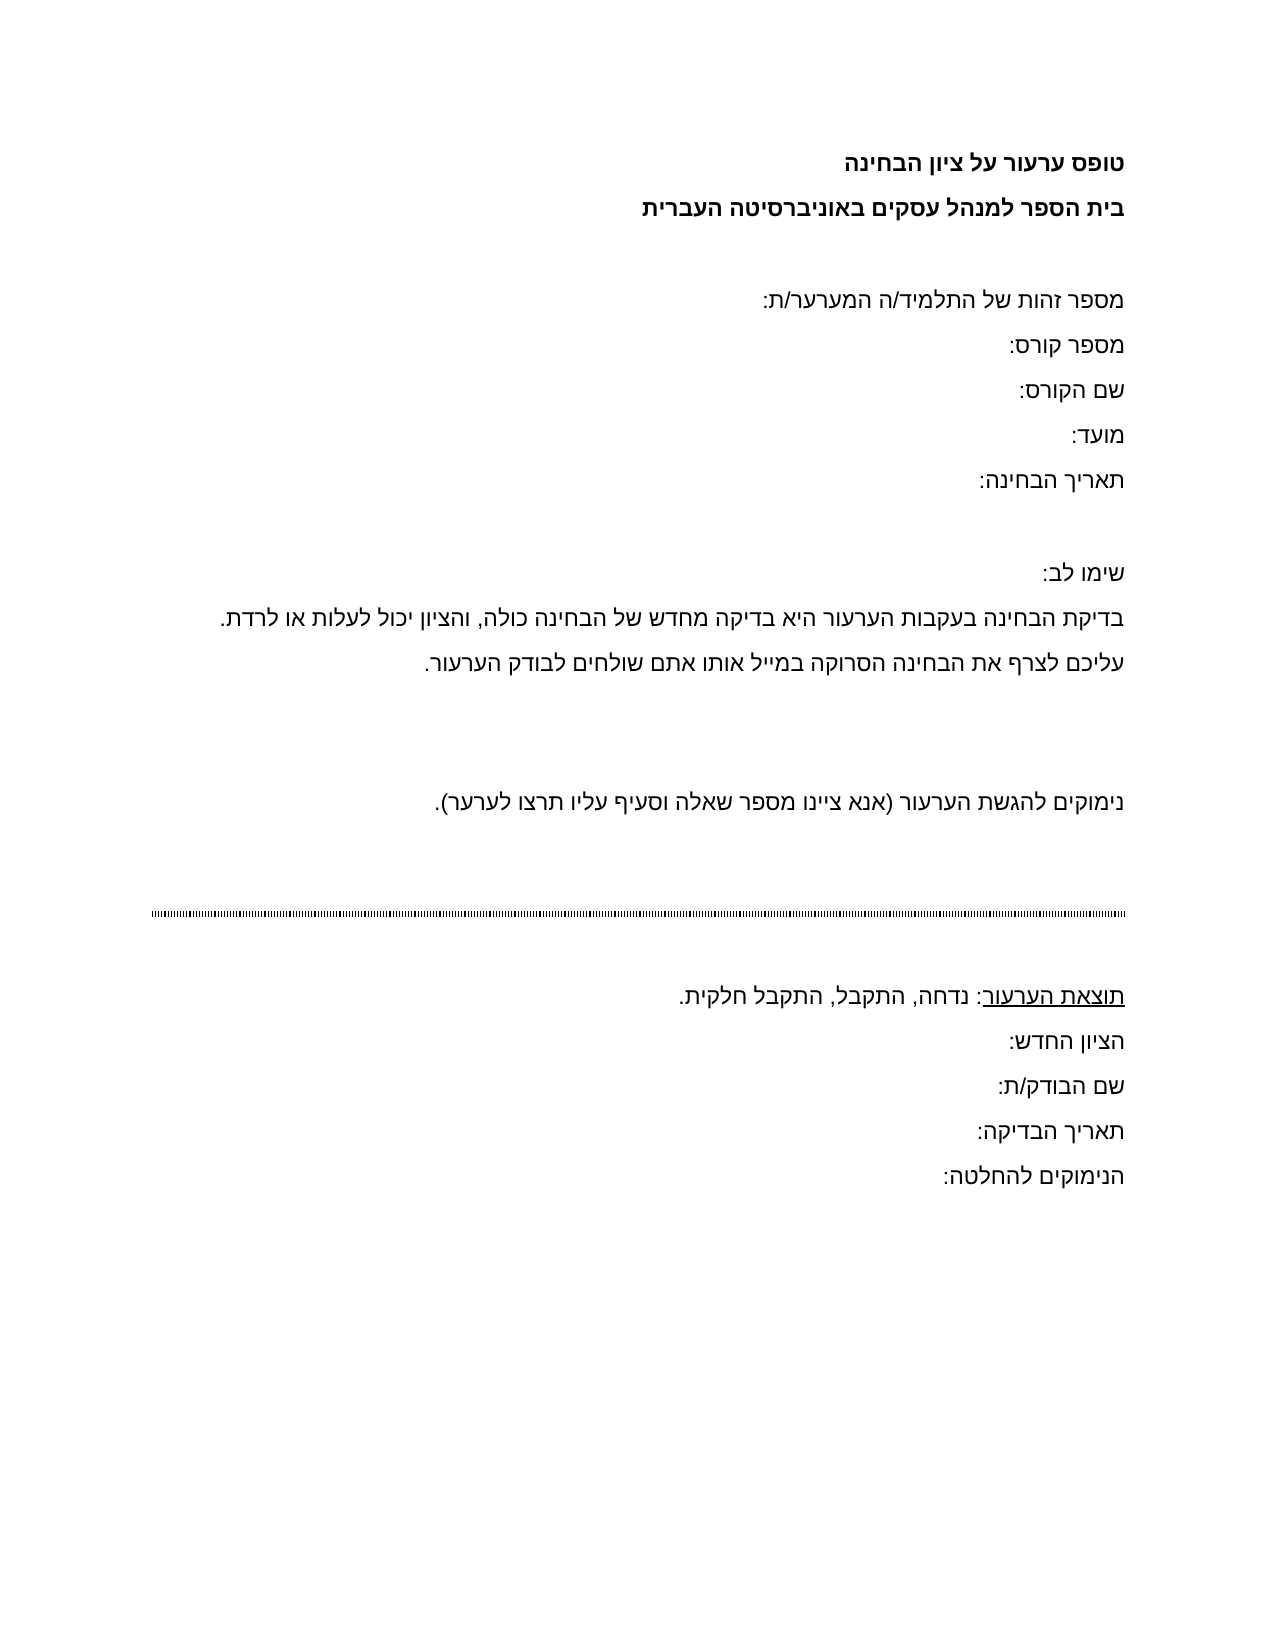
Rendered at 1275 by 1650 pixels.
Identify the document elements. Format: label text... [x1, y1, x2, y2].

text מועד: [150, 422, 1125, 449]
text שם הקורס: [150, 377, 1125, 404]
text נימוקים להגשת הערעור (אנא ציינו מספר שאלה וסעיף עליו תרצו לערער). [150, 788, 1125, 815]
text תוצאת הערעור: נדחה, התקבל, התקבל חלקית. [150, 983, 1125, 1009]
text מספר זהות של התלמיד/ה המערער/ת: [150, 287, 1125, 313]
text בית הספר למנהל עסקים באוניברסיטה העברית [150, 195, 1125, 221]
text טופס ערעור על ציון הבחינה [150, 150, 1125, 176]
text שימו לב: [150, 559, 1125, 586]
text עליכם לצרף את הבחינה הסרוקה במייל אותו אתם שולחים לבודק הערעור. [150, 650, 1125, 676]
text הנימוקים להחלטה: [150, 1163, 1125, 1189]
text שם הבודק/ת: [150, 1073, 1125, 1099]
text תאריך הבחינה: [150, 467, 1125, 494]
text תאריך הבדיקה: [150, 1118, 1125, 1144]
text בדיקת הבחינה בעקבות הערעור היא בדיקה מחדש של הבחינה כולה, והציון יכול לעלות או לרדת. [150, 604, 1125, 631]
text מספר קורס: [150, 332, 1125, 358]
text הציון החדש: [150, 1028, 1125, 1054]
